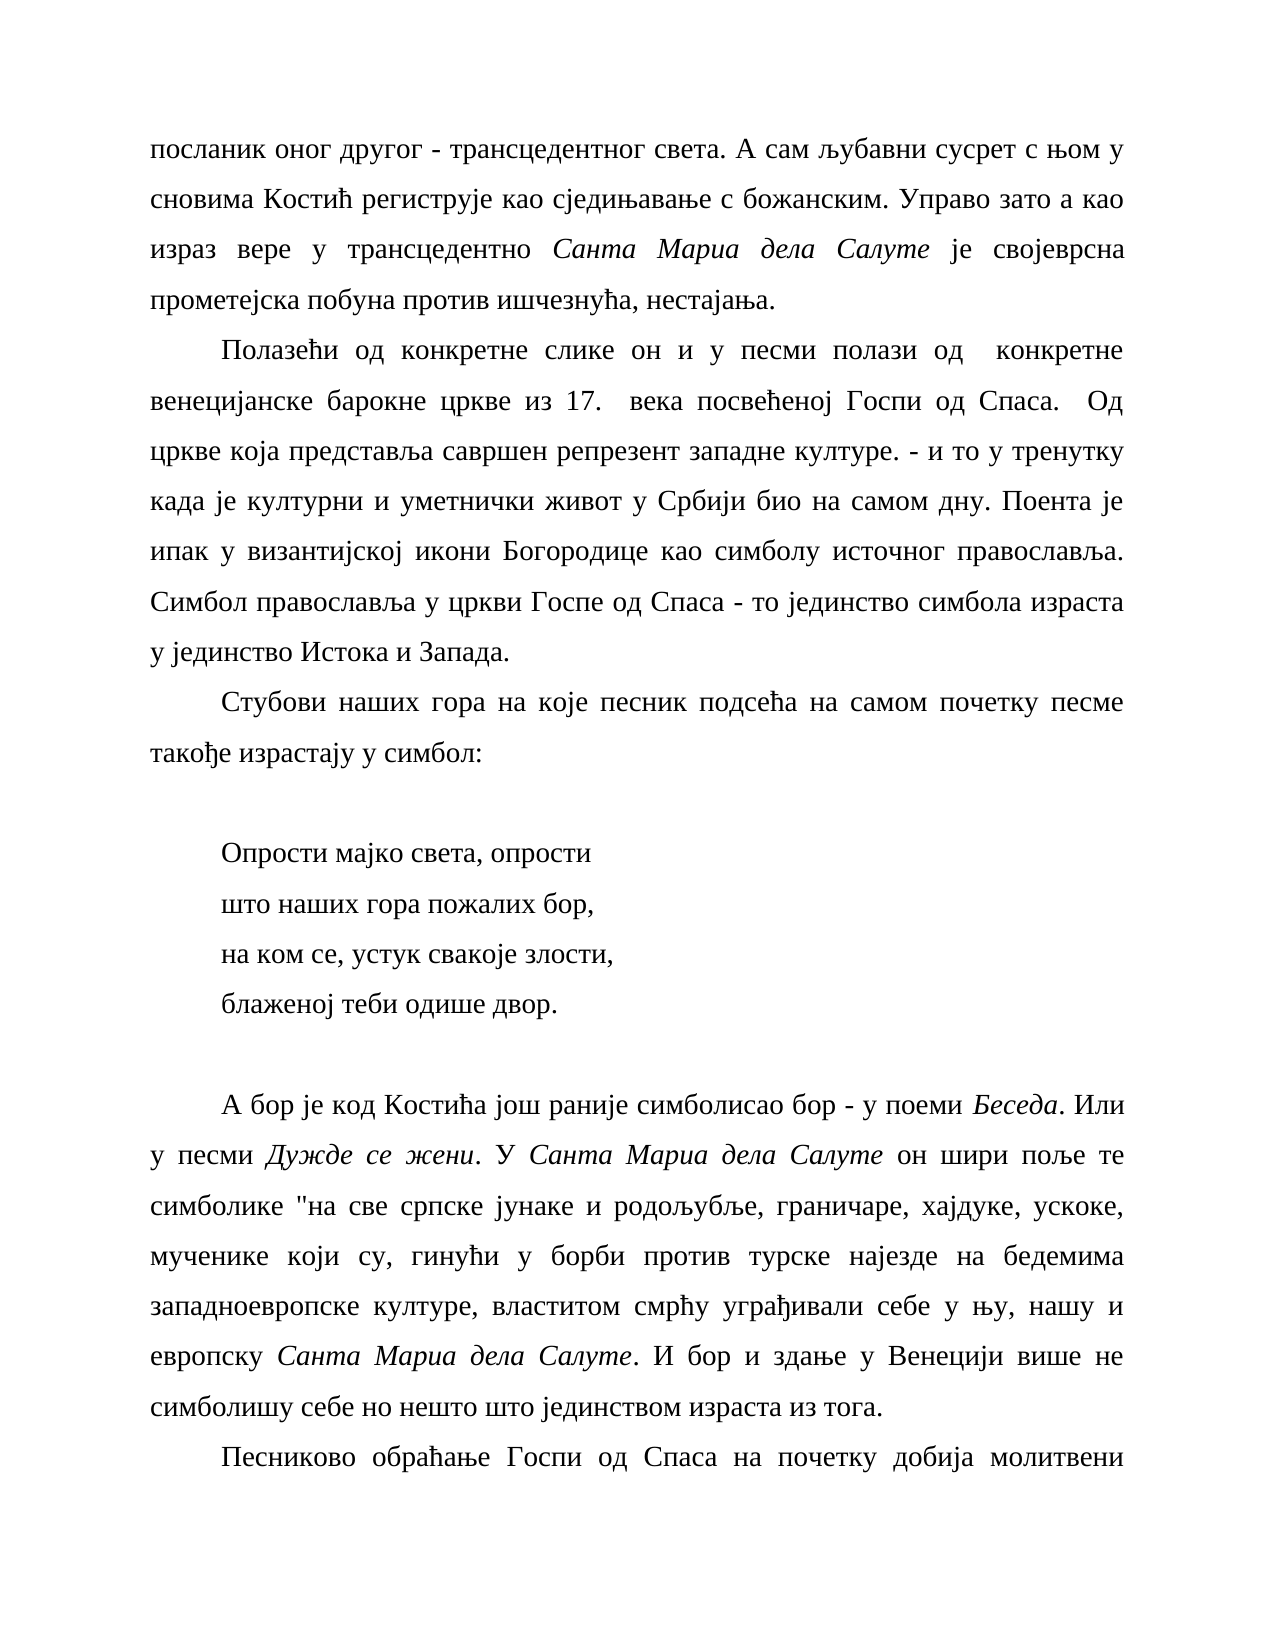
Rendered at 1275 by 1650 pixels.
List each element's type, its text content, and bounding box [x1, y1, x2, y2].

text А бор је код Костића још раније симболисао бор - у поеми Беседа. Или у песми Дужде се жени. У Санта Мариа дела Салуте он шири поље те симболике "на све српске јунаке и родољубље, граничаре, хајдуке, ускоке, мученике који су, гинући у борби против турске најезде на бедемима западноевропске културе, властитом смрћу уграђивали себе у њу, нашу и европску Санта Мариа дела Салуте. И бор и здање у Венецији више не симболишу себе но нешто што јединством израста из тога. [150, 1087, 1125, 1422]
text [150, 1439, 1125, 1473]
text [150, 131, 1125, 316]
text блаженој теби одише двор. [150, 986, 1125, 1020]
text на ком се, устук свакоје злости, [150, 936, 1125, 969]
text Стубови наших гора на које песник подсећа на самом почетку песме такође израстају у симбол: [150, 684, 1125, 768]
text што наших гора пожалих бор, [150, 886, 1125, 919]
text Полазећи од конкретне слике он и у песми полази од конкретне венецијанске барокне цркве из 17. века посвећеној Госпи од Спаса. Од цркве која представља савршен репрезент западне културе. - и то у тренутку када је културни и уметнички живот у Србији био на самом дну. Поента је ипак у византијској икони Богородице као симболу источног православља. Симбол православља у цркви Госпе од Спаса - то јединство симбола израста у јединство Истока и Запада. [150, 332, 1125, 668]
text Опрости мајко света, опрости [150, 835, 1125, 869]
